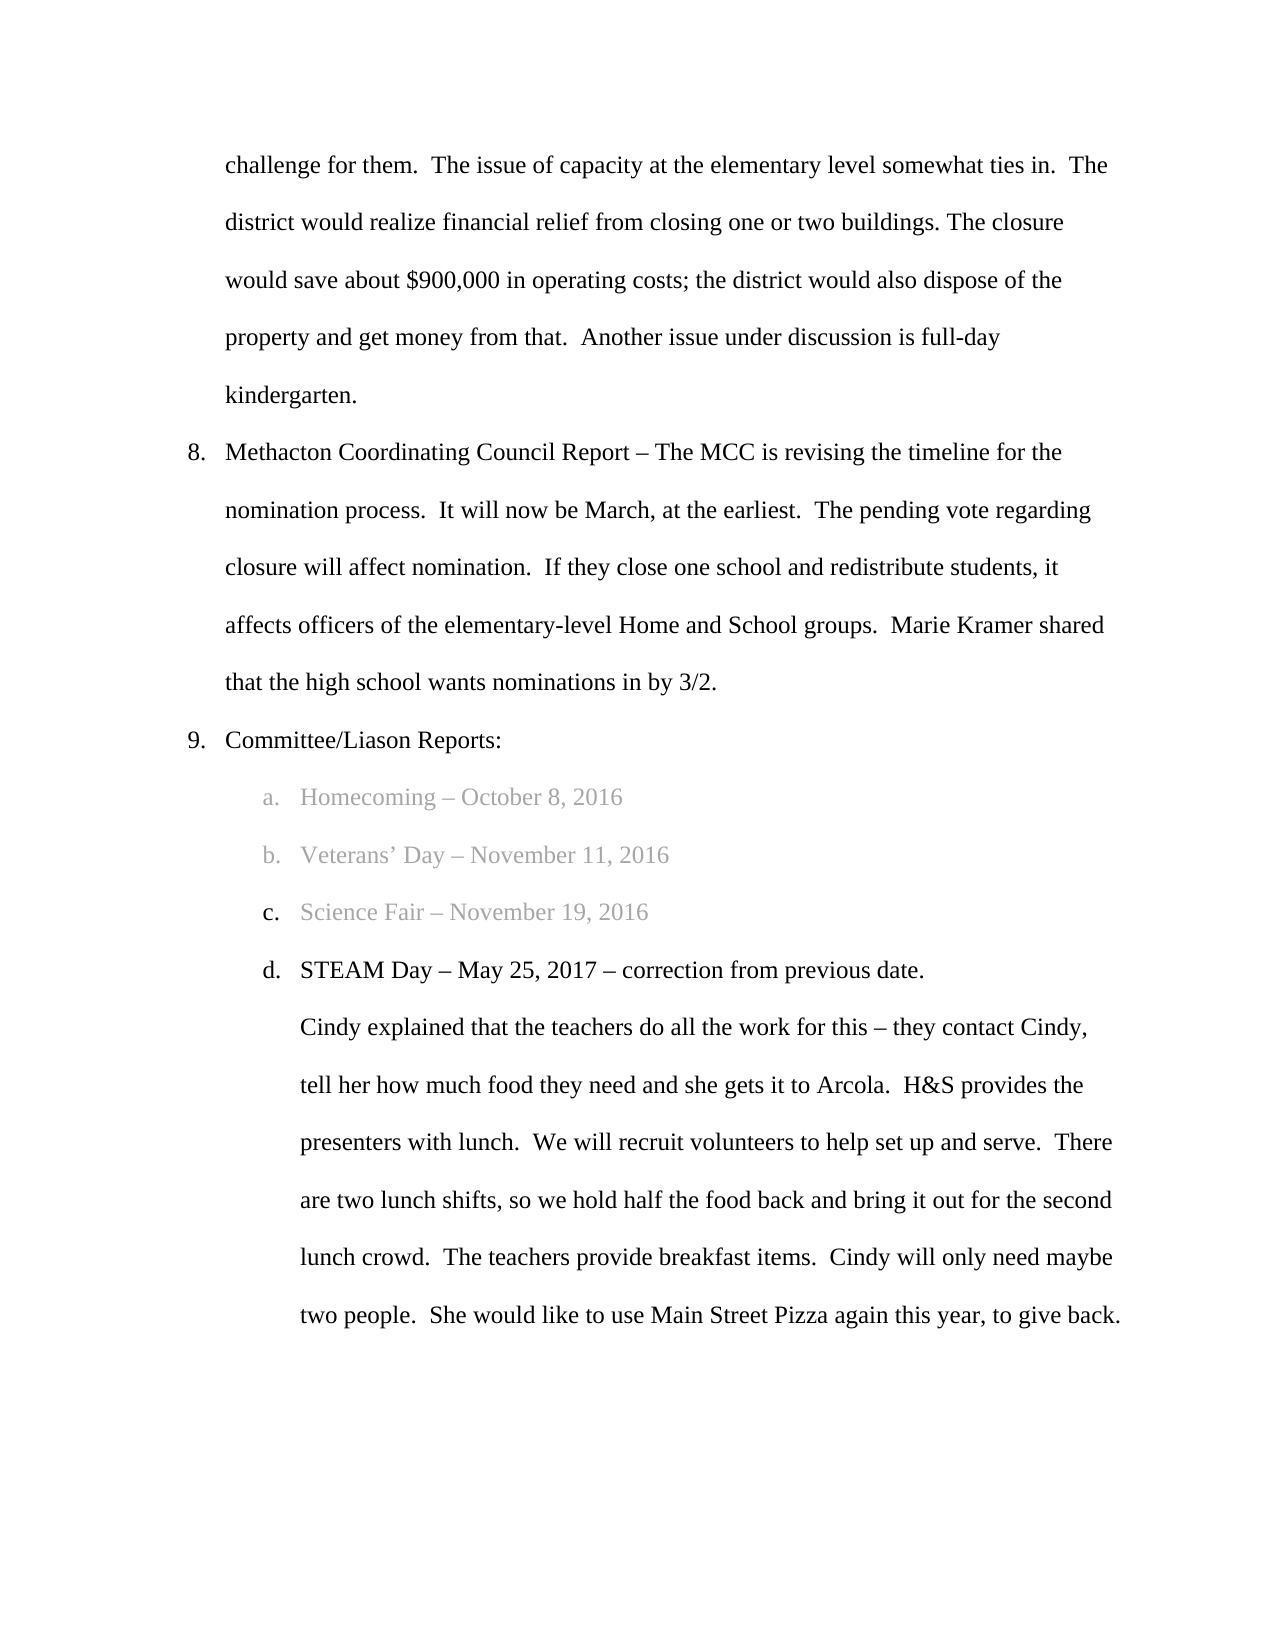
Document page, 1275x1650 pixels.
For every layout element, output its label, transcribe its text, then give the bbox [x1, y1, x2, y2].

list Methacton Coordinating Council Report – The MCC is revising the timeline for the nomination process. It will now be March, at the earliest. The pending vote regarding closure will affect nomination. If they close one school and redistribute students, it affects officers of the elementary-level Home and School groups. Marie Kramer shared that the high school wants nominations in by 3/2. [187, 437, 1125, 696]
list Veterans’ Day – November 11, 2016 [262, 840, 1125, 869]
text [225, 150, 1125, 409]
list Homecoming – October 8, 2016 [262, 782, 1125, 811]
list STEAM Day – May 25, 2017 – correction from previous date. [262, 955, 1125, 984]
list Committee/Liason Reports: [187, 725, 1125, 754]
list Science Fair – November 19, 2016 [262, 897, 1125, 926]
text Cindy explained that the teachers do all the work for this – they contact Cindy, tell her how much food they need and she gets it to Arcola. H&S provides the presenters with lunch. We will recruit volunteers to help set up and serve. There are two lunch shifts, so we hold half the food back and bring it out for the second lunch crowd. The teachers provide breakfast items. Cindy will only need maybe two people. She would like to use Main Street Pizza again this year, to give back. [300, 1012, 1125, 1329]
